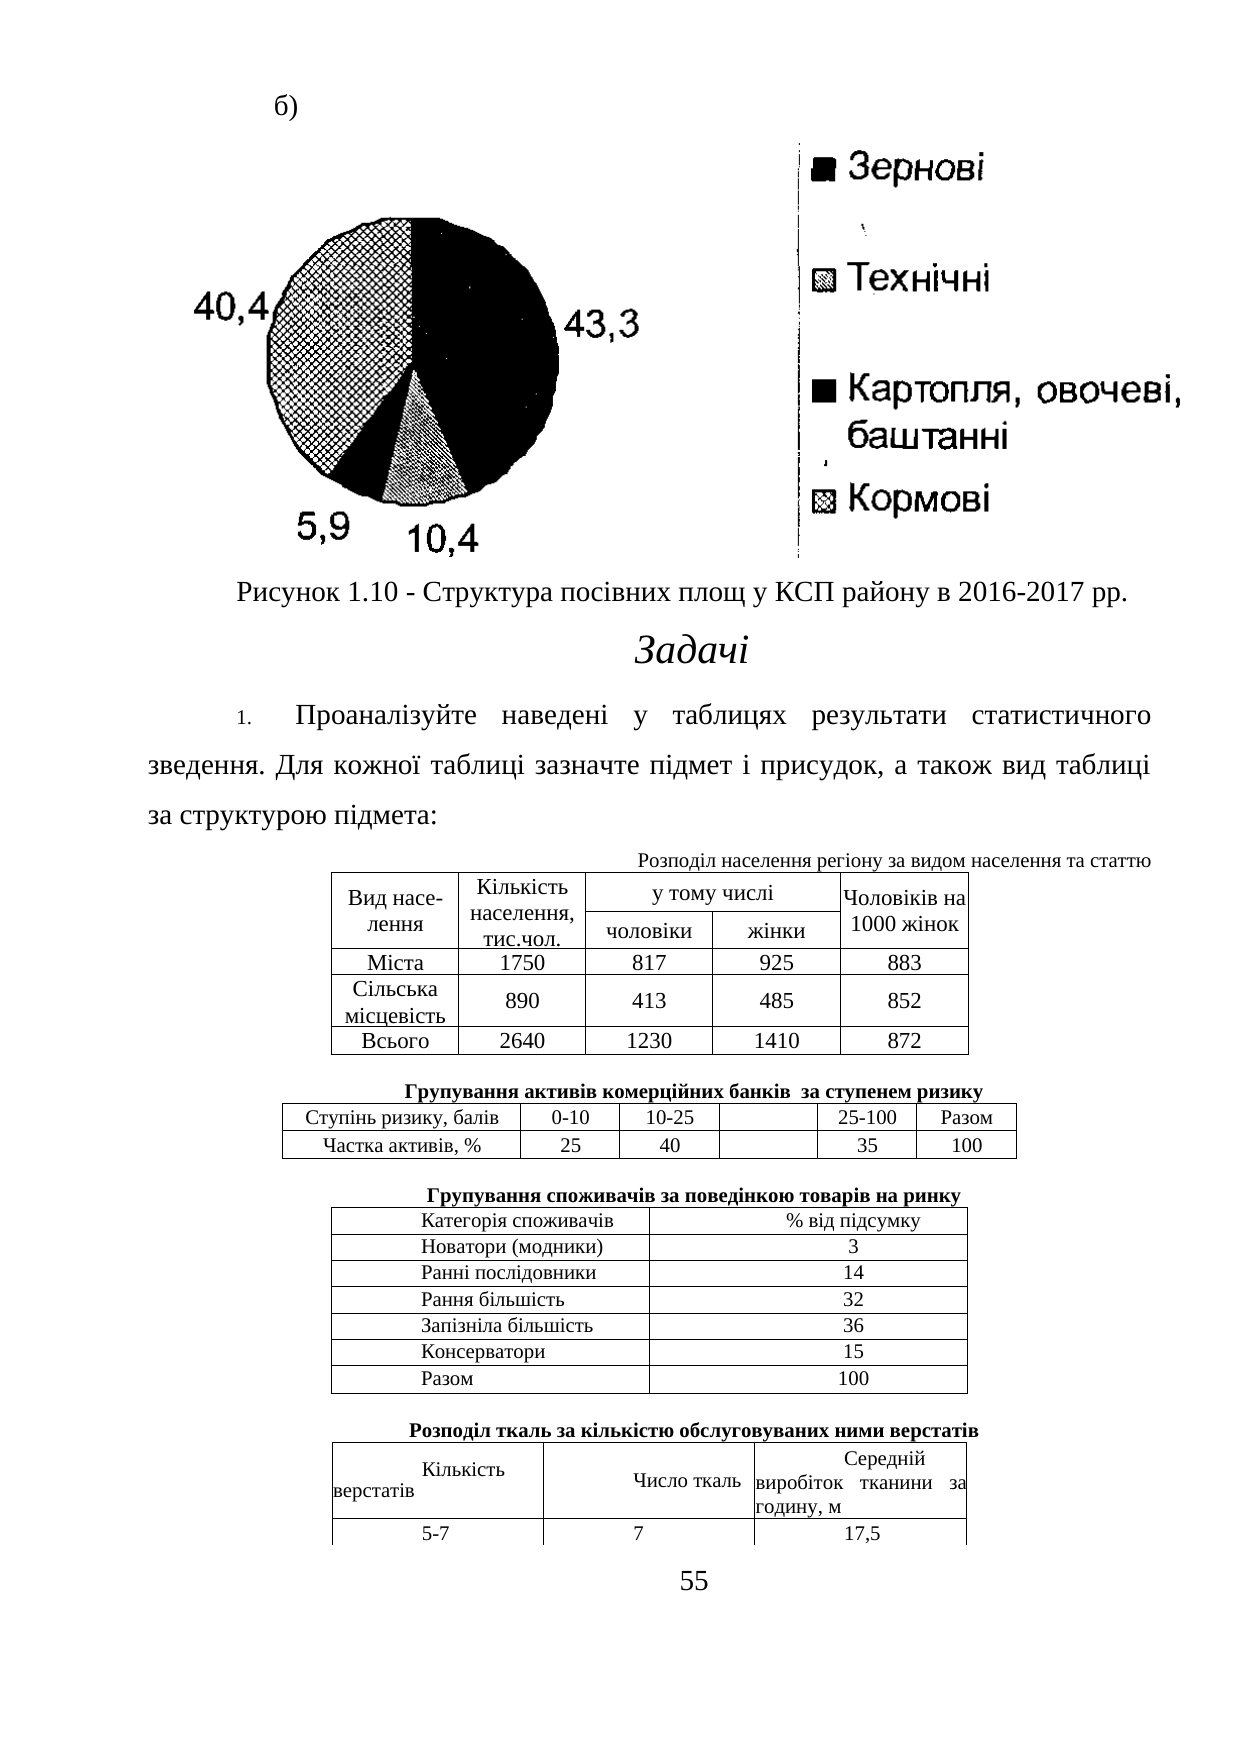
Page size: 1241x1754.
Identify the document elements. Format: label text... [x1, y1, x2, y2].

table_cell 2640 [459, 1027, 585, 1054]
table_cell жінки [713, 912, 840, 948]
list б) [185, 88, 1152, 138]
table_cell 17,5 [755, 1519, 966, 1545]
table_header [720, 1104, 817, 1130]
table_cell 3 [650, 1235, 967, 1260]
table_cell 36 [650, 1314, 967, 1339]
table_header 0-10 [521, 1104, 619, 1130]
table_header Середній виробіток тканини за годину, м [755, 1443, 966, 1518]
table_header % від підсумку [650, 1208, 967, 1233]
table_cell 32 [650, 1287, 967, 1312]
table_cell Запізніла більшість [332, 1314, 649, 1339]
table_header у тому числі [586, 873, 840, 911]
table_cell 485 [713, 975, 840, 1026]
table_cell 1750 [459, 949, 585, 974]
text Рисунок 1.10 - Структура посівних площ у КСП району в 2016-2017 рр. [148, 574, 1152, 608]
table_cell 5-7 [333, 1519, 543, 1545]
table_cell Рання більшість [332, 1287, 649, 1312]
table_cell 7 [544, 1519, 754, 1545]
table_cell [720, 1131, 817, 1158]
table_cell 413 [586, 975, 712, 1026]
table_cell 872 [841, 1027, 968, 1054]
table_header Категорія споживачів [332, 1208, 649, 1233]
table_cell Сільська місцевість [332, 975, 458, 1026]
table_cell 817 [586, 949, 712, 974]
table_cell Ранні послідовники [332, 1261, 649, 1286]
text Розподіл ткаль за кількістю обслуговуваних ними верстатів [148, 1418, 1152, 1442]
text Групування активів комерційних банків за ступенем ризику [148, 1079, 1152, 1103]
table_header 25-100 [818, 1104, 916, 1130]
table_cell Новатори (модники) [332, 1235, 649, 1260]
table_header Число ткаль [544, 1443, 754, 1518]
table_header Вид населення [332, 873, 458, 948]
table_header Разом [917, 1104, 1016, 1130]
table_cell 15 [650, 1340, 967, 1365]
table_header Кількість населення, тис.чол. [459, 873, 585, 948]
table_cell Міста [332, 949, 458, 974]
table_cell 1410 [713, 1027, 840, 1054]
text Групування споживачів за поведінкою товарів на ринку [148, 1183, 1152, 1207]
table_cell 40 [620, 1131, 719, 1158]
table_cell 852 [841, 975, 968, 1026]
text Розподіл населення регіону за видом населення та статтю [148, 848, 1152, 872]
table_cell 1230 [586, 1027, 712, 1054]
subtitle Задачі [148, 625, 1152, 673]
table_cell 890 [459, 975, 585, 1026]
list Проаналізуйте наведені у таблицях результати статистичного зведення. Для кожної таблиці зазначте підмет і присудок, а також вид таблиці за структурою підмета: [148, 697, 1152, 831]
table_cell 25 [521, 1131, 619, 1158]
table_cell Разом [332, 1366, 649, 1393]
picture [185, 138, 1190, 558]
table_cell Частка активів, % [283, 1131, 520, 1158]
table_cell Всього [332, 1027, 458, 1054]
table_cell 925 [713, 949, 840, 974]
table_cell 100 [917, 1131, 1016, 1158]
table_cell 14 [650, 1261, 967, 1286]
table_cell 35 [818, 1131, 916, 1158]
table_header Чоловіків на 1000 жінок [841, 873, 968, 948]
table_header Ступінь ризику, балів [283, 1104, 520, 1130]
table_header Кількість верстатів [333, 1443, 543, 1518]
table_cell 100 [650, 1366, 967, 1393]
table_cell 883 [841, 949, 968, 974]
table_header 10-25 [620, 1104, 719, 1130]
table_cell чоловіки [586, 912, 712, 948]
table_cell Консерватори [332, 1340, 649, 1365]
